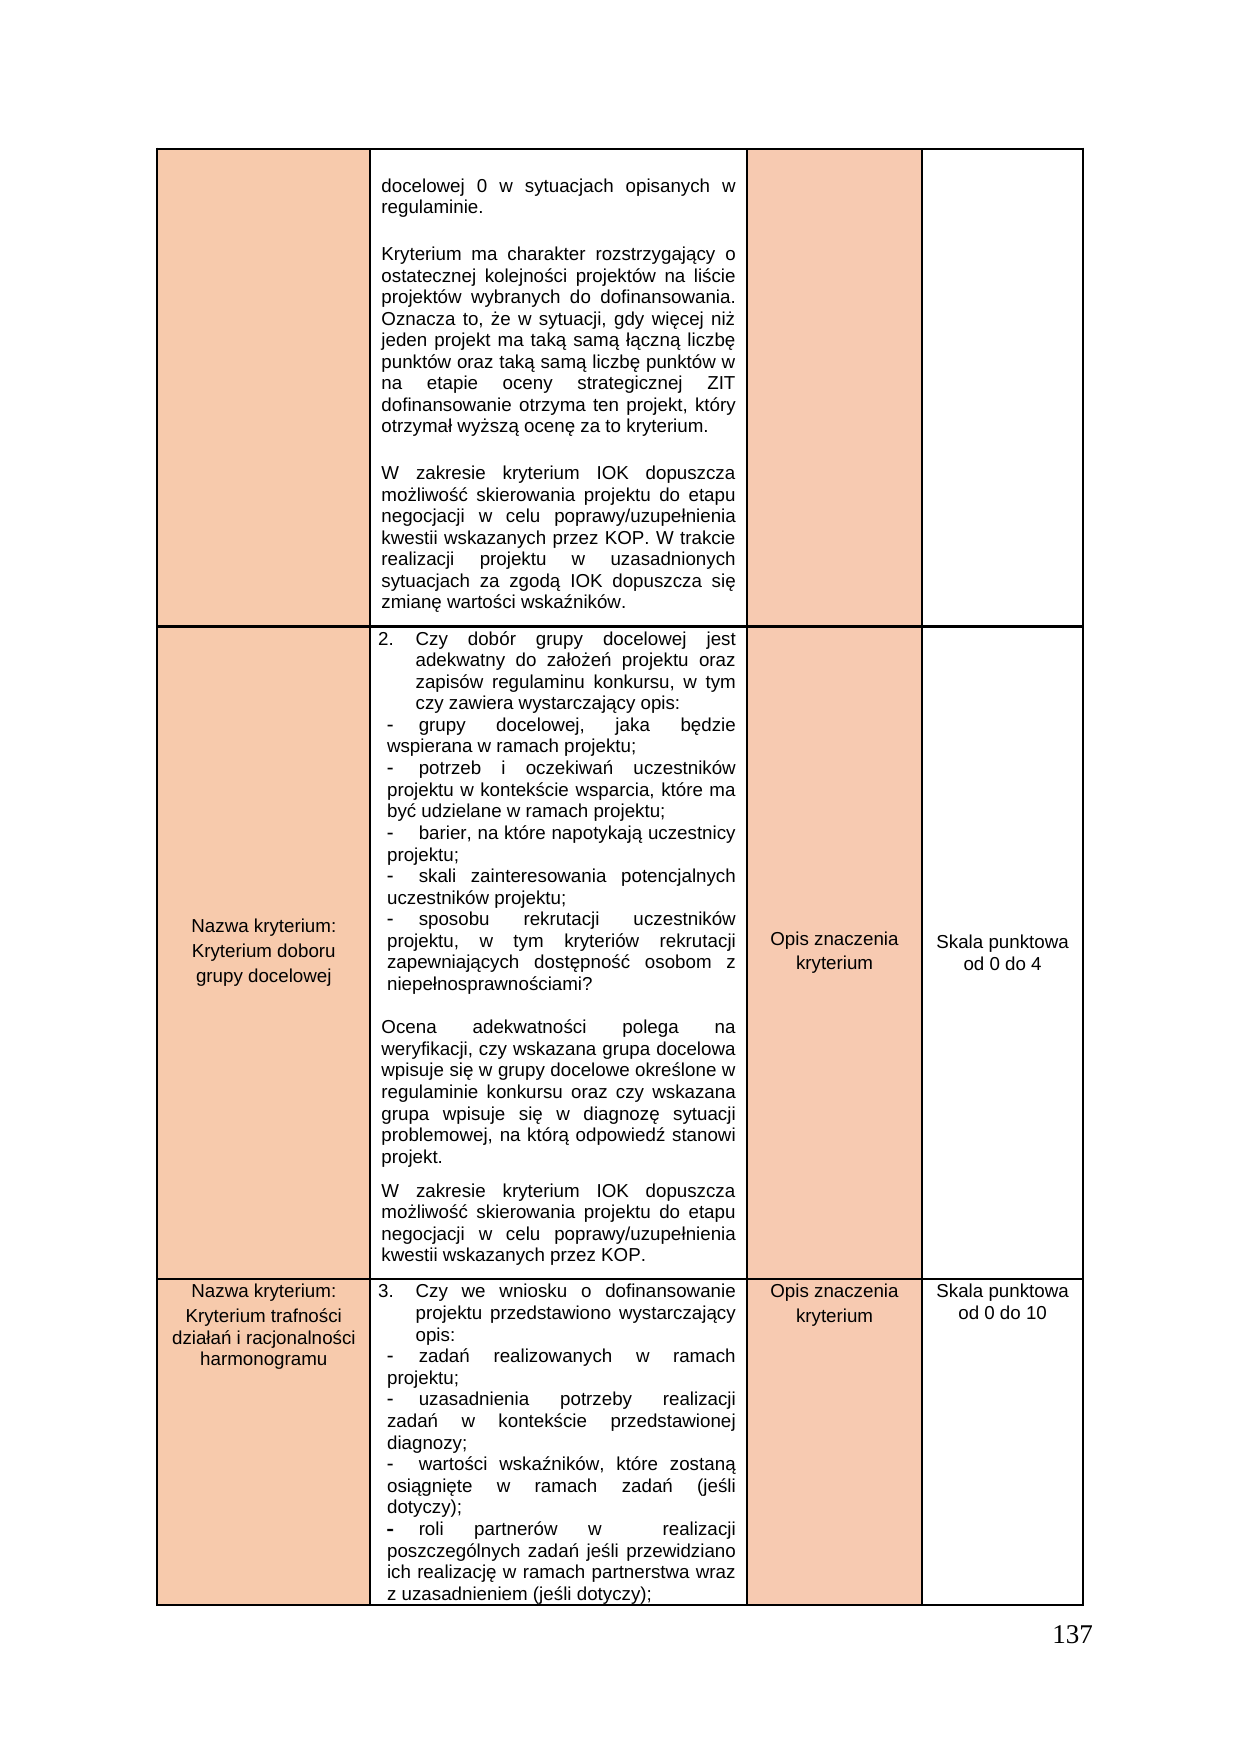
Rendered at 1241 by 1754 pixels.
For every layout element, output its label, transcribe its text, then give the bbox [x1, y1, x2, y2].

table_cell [923, 150, 1082, 625]
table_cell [371, 150, 746, 625]
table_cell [158, 1280, 369, 1604]
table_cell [371, 1280, 746, 1604]
table_cell Nazwa kryterium: Kryterium doboru grupy docelowej [158, 628, 369, 1278]
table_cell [748, 1280, 921, 1604]
table_cell Skala punktowa od 0 do 4 [923, 628, 1082, 1278]
table_cell Opis znaczenia kryterium [748, 628, 921, 1278]
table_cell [158, 150, 369, 625]
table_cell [748, 150, 921, 625]
table_cell Czy dobór grupy docelowej jest adekwatny do założeń projektu oraz zapisów regulaminu konkursu, w tym czy zawiera wystarczający opis: grupy docelowej, jaka będzie wspierana w ramach projektu; potrzeb i oczekiwań uczestników projektu w kontekście wsparcia, które ma być udzielane w ramach projektu; barier, na które napotykają uczestnicy projektu; skali zainteresowania potencjalnych uczestników projektu; sposobu rekrutacji uczestników projektu, w tym kryteriów rekrutacji zapewniających dostępność osobom z niepełnosprawnościami? Ocena adekwatności polega na weryfikacji, czy wskazana grupa docelowa wpisuje się w grupy docelowe określone w regulaminie konkursu oraz czy wskazana grupa wpisuje się w diagnozę sytuacji problemowej, na którą odpowiedź stanowi projekt. W zakresie kryterium IOK dopuszcza możliwość skierowania projektu do etapu negocjacji w celu poprawy/uzupełnienia kwestii wskazanych przez KOP. [371, 628, 746, 1278]
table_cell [923, 1280, 1082, 1604]
